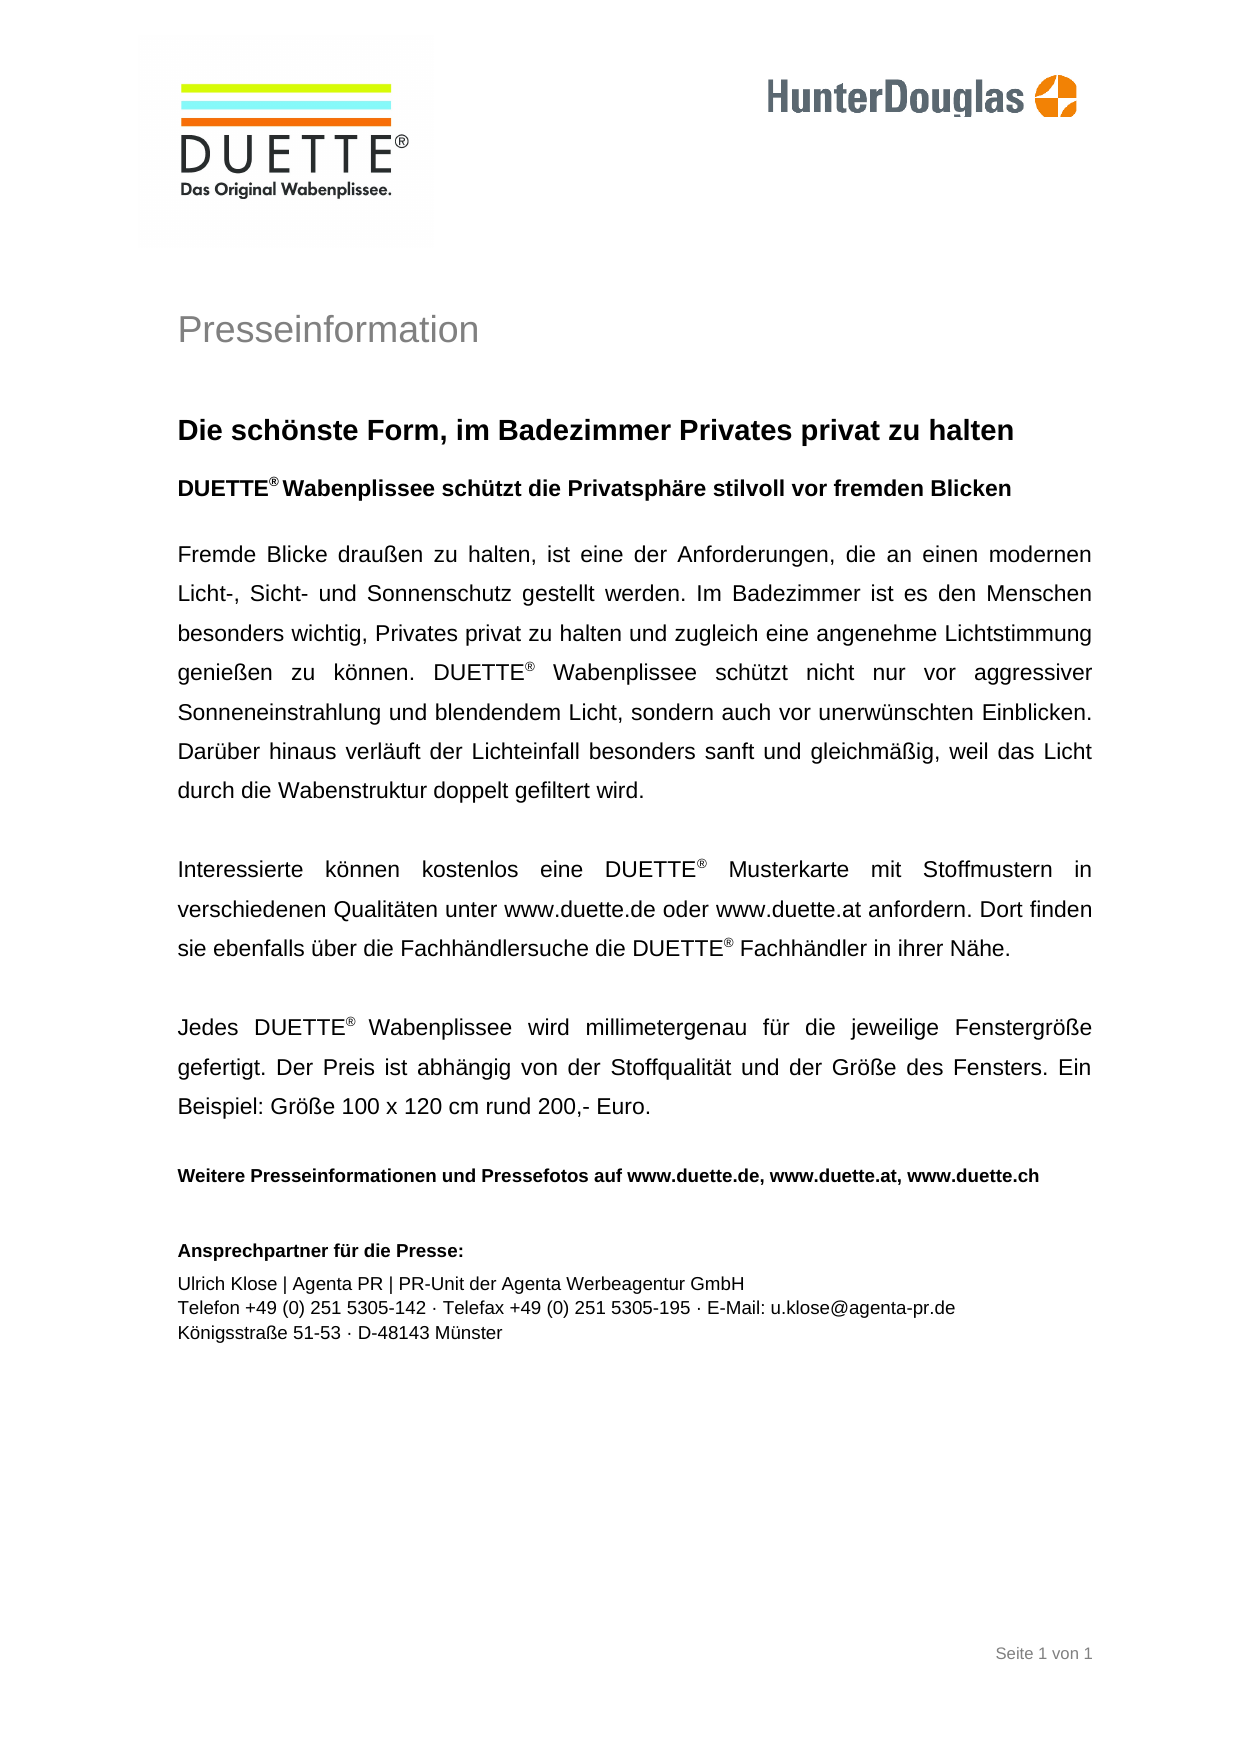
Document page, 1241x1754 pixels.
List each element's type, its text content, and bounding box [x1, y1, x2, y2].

text Ulrich Klose | Agenta PR | PR-Unit der Agenta Werbeagentur GmbH [177, 1272, 1092, 1294]
text DUETTE® Wabenplissee schützt die Privatsphäre stilvoll vor fremden Blicken [177, 474, 1093, 501]
text Telefon +49 (0) 251 5305-142 · Telefax +49 (0) 251 5305-195 · E-Mail: u.klose@agenta-pr.de [177, 1297, 1092, 1319]
text Weitere Presseinformationen und Pressefotos auf www.duette.de, www.duette.at, www.duette.ch [177, 1165, 1092, 1187]
text Jedes DUETTE® Wabenplissee wird millimetergenau für die jeweilige Fenstergröße gefertigt. Der Preis ist abhängig von der Stoffqualität und der Größe des Fensters. Ein Beispiel: Größe 100 x 120 cm rund 200,- Euro. [177, 1014, 1092, 1120]
text Interessierte können kostenlos eine DUETTE® Musterkarte mit Stoffmustern in verschiedenen Qualitäten unter www.duette.de oder www.duette.at anfordern. Dort finden sie ebenfalls über die Fachhändlersuche die DUETTE® Fachhändler in ihrer Nähe. [177, 856, 1092, 962]
text Königsstraße 51-53 · D-48143 Münster [177, 1322, 1092, 1343]
text Fremde Blicke draußen zu halten, ist eine der Anforderungen, die an einen modernen Licht-, Sicht- und Sonnenschutz gestellt werden. Im Badezimmer ist es den Menschen besonders wichtig, Privates privat zu halten und zugleich eine angenehme Lichtstimmung genießen zu können. DUETTE® Wabenplissee schützt nicht nur vor aggressiver Sonneneinstrahlung und blendendem Licht, sondern auch vor unerwünschten Einblicken. Darüber hinaus verläuft der Lichteinfall besonders sanft und gleichmäßig, weil das Licht durch die Wabenstruktur doppelt gefiltert wird. [177, 541, 1092, 804]
picture [766, 75, 1076, 116]
text Die schönste Form, im Badezimmer Privates privat zu halten [177, 413, 1092, 447]
text Ansprechpartner für die Presse: [177, 1240, 1092, 1262]
picture [138, 35, 434, 248]
